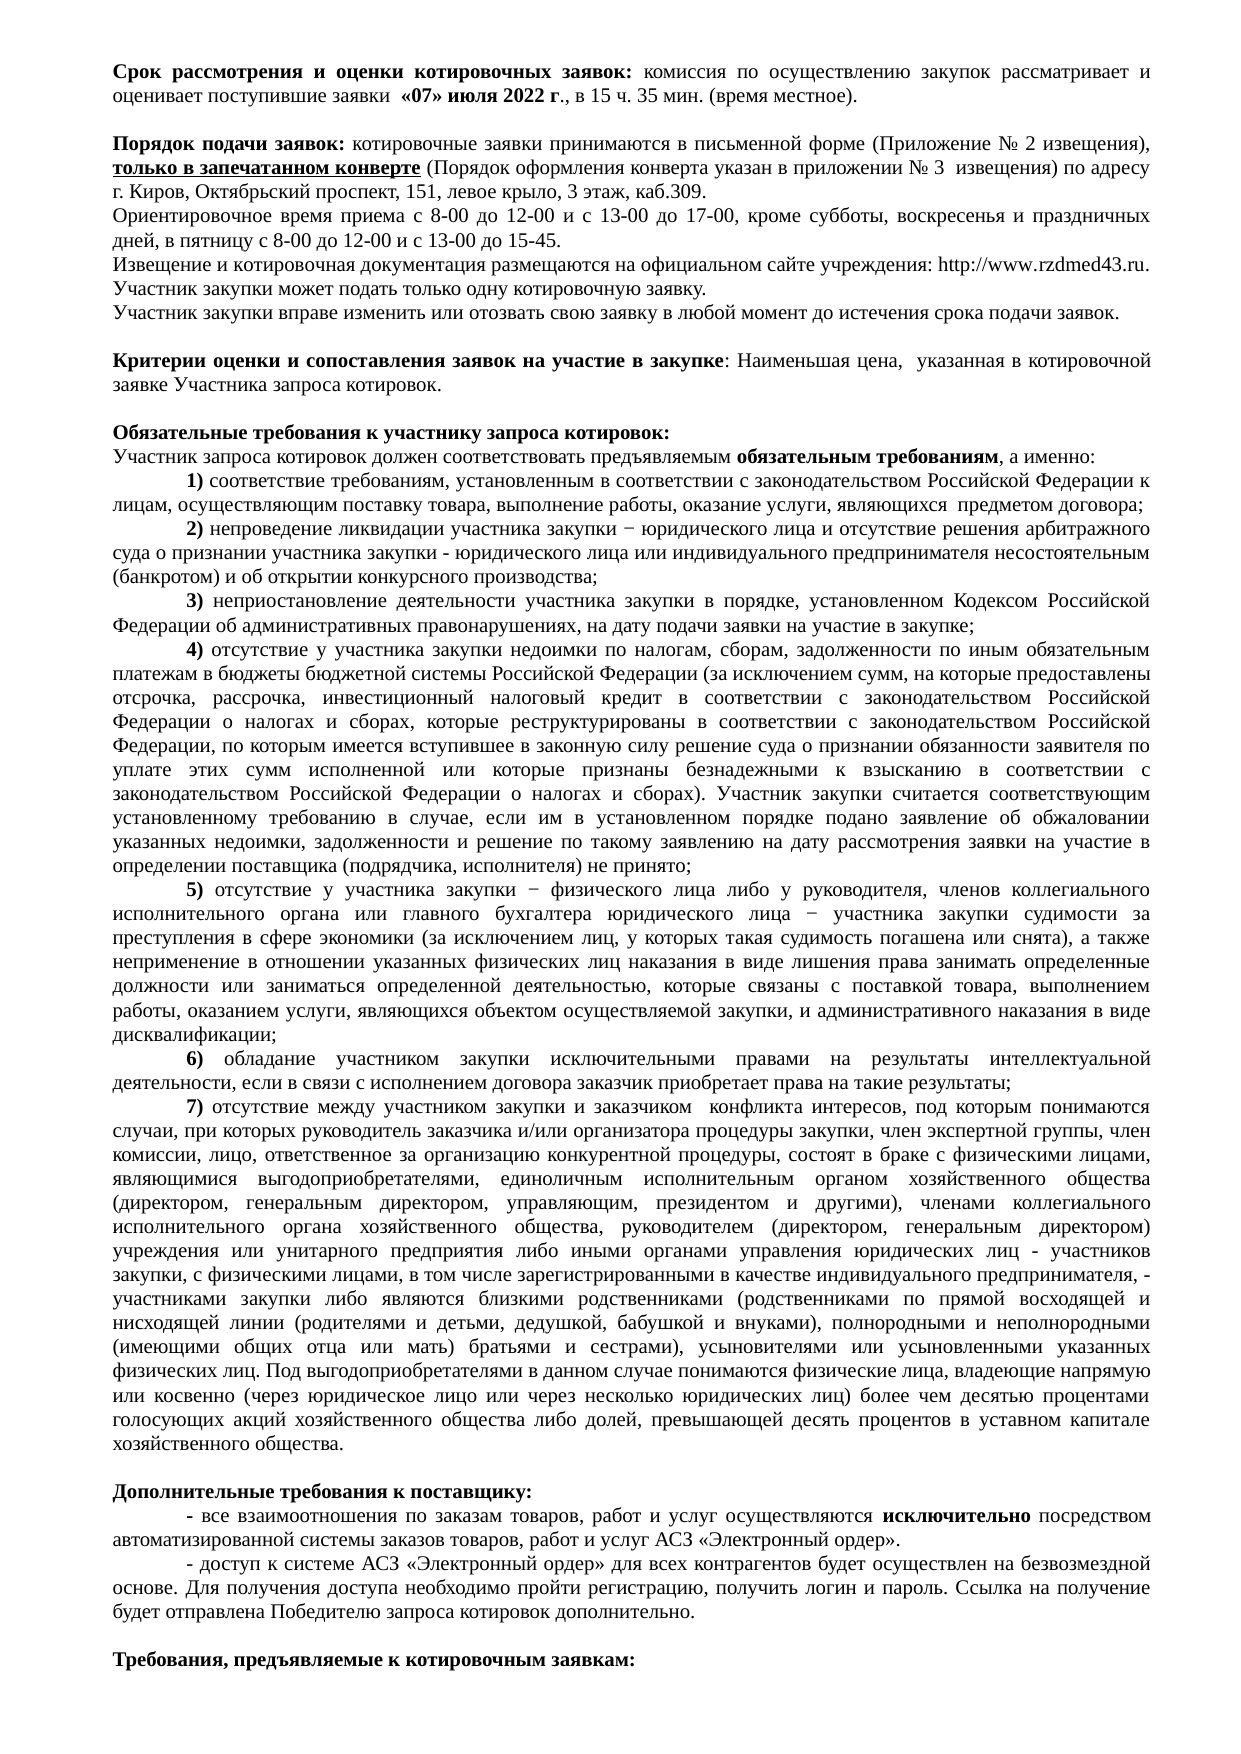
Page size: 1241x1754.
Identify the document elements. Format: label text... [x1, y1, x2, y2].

text 7) отсутствие между участником закупки и заказчиком конфликта интересов, под которым понимаются случаи, при которых руководитель заказчика и/или организатора процедуры закупки, член экспертной группы, член комиссии, лицо, ответственное за организацию конкурентной процедуры, состоят в браке с физическими лицами, являющимися выгодоприобретателями, единоличным исполнительным органом хозяйственного общества (директором, генеральным директором, управляющим, президентом и другими), членами коллегиального исполнительного органа хозяйственного общества, руководителем (директором, генеральным директором) учреждения или унитарного предприятия либо иными органами управления юридических лиц - участников закупки, с физическими лицами, в том числе зарегистрированными в качестве индивидуального предпринимателя, - участниками закупки либо являются близкими родственниками (родственниками по прямой восходящей и нисходящей линии (родителями и детьми, дедушкой, бабушкой и внуками), полнородными и неполнородными (имеющими общих отца или мать) братьями и сестрами), усыновителями или усыновленными указанных физических лиц. Под выгодоприобретателями в данном случае понимаются физические лица, владеющие напрямую или косвенно (через юридическое лицо или через несколько юридических лиц) более чем десятью процентами голосующих акций хозяйственного общества либо долей, превышающей десять процентов в уставном капитале хозяйственного общества. [112, 1094, 1152, 1455]
text Обязательные требования к участнику запроса котировок: [112, 420, 1152, 444]
text 5) отсутствие у участника закупки − физического лица либо у руководителя, членов коллегиального исполнительного органа или главного бухгалтера юридического лица − участника закупки судимости за преступления в сфере экономики (за исключением лиц, у которых такая судимость погашена или снята), а также неприменение в отношении указанных физических лиц наказания в виде лишения права занимать определенные должности или заниматься определенной деятельностью, которые связаны с поставкой товара, выполнением работы, оказанием услуги, являющихся объектом осуществляемой закупки, и административного наказания в виде дисквалификации; [112, 877, 1152, 1046]
text - доступ к системе АСЗ «Электронный ордер» для всех контрагентов будет осуществлен на безвозмездной основе. Для получения доступа необходимо пройти регистрацию, получить логин и пароль. Ссылка на получение будет отправлена Победителю запроса котировок дополнительно. [112, 1551, 1152, 1623]
text Срок рассмотрения и оценки котировочных заявок: комиссия по осуществлению закупок рассматривает и оценивает поступившие заявки «07» июля 2022 г., в 15 ч. 35 мин. (время местное). [112, 59, 1152, 107]
text 6) обладание участником закупки исключительными правами на результаты интеллектуальной деятельности, если в связи с исполнением договора заказчик приобретает права на такие результаты; [112, 1046, 1152, 1094]
text Дополнительные требования к поставщику: [112, 1479, 1152, 1503]
text Требования, предъявляемые к котировочным заявкам: [112, 1647, 1152, 1671]
text Извещение и котировочная документация размещаются на официальном сайте учреждения: http://www.rzdmed43.ru. [112, 252, 1152, 276]
text 4) отсутствие у участника закупки недоимки по налогам, сборам, задолженности по иным обязательным платежам в бюджеты бюджетной системы Российской Федерации (за исключением сумм, на которые предоставлены отсрочка, рассрочка, инвестиционный налоговый кредит в соответствии с законодательством Российской Федерации о налогах и сборах, которые реструктурированы в соответствии с законодательством Российской Федерации, по которым имеется вступившее в законную силу решение суда о признании обязанности заявителя по уплате этих сумм исполненной или которые признаны безнадежными к взысканию в соответствии с законодательством Российской Федерации о налогах и сборах). Участник закупки считается соответствующим установленному требованию в случае, если им в установленном порядке подано заявление об обжаловании указанных недоимки, задолженности и решение по такому заявлению на дату рассмотрения заявки на участие в определении поставщика (подрядчика, исполнителя) не принято; [112, 637, 1152, 877]
text 3) неприостановление деятельности участника закупки в порядке, установленном Кодексом Российской Федерации об административных правонарушениях, на дату подачи заявки на участие в закупке; [112, 588, 1152, 637]
text Участник запроса котировок должен соответствовать предъявляемым обязательным требованиям, а именно: [112, 444, 1152, 468]
text Участник закупки может подать только одну котировочную заявку. [112, 276, 1152, 300]
text - все взаимоотношения по заказам товаров, работ и услуг осуществляются исключительно посредством автоматизированной системы заказов товаров, работ и услуг АСЗ «Электронный ордер». [112, 1503, 1152, 1551]
text 1) соответствие требованиям, установленным в соответствии с законодательством Российской Федерации к лицам, осуществляющим поставку товара, выполнение работы, оказание услуги, являющихся предметом договора; [112, 468, 1152, 516]
text Участник закупки вправе изменить или отозвать свою заявку в любой момент до истечения срока подачи заявок. [112, 300, 1152, 324]
text Критерии оценки и сопоставления заявок на участие в закупке: Наименьшая цена, указанная в котировочной заявке Участника запроса котировок. [112, 348, 1152, 396]
text Порядок подачи заявок: котировочные заявки принимаются в письменной форме (Приложение № 2 извещения), только в запечатанном конверте (Порядок оформления конверта указан в приложении № 3 извещения) по адресу г. Киров, Октябрьский проспект, 151, левое крыло, 3 этаж, каб.309. [112, 131, 1152, 203]
text Ориентировочное время приема с 8-00 до 12-00 и с 13-00 до 17-00, кроме субботы, воскресенья и праздничных дней, в пятницу с 8-00 до 12-00 и с 13-00 до 15-45. [112, 203, 1152, 252]
text 2) непроведение ликвидации участника закупки − юридического лица и отсутствие решения арбитражного суда о признании участника закупки - юридического лица или индивидуального предпринимателя несостоятельным (банкротом) и об открытии конкурсного производства; [112, 516, 1152, 588]
